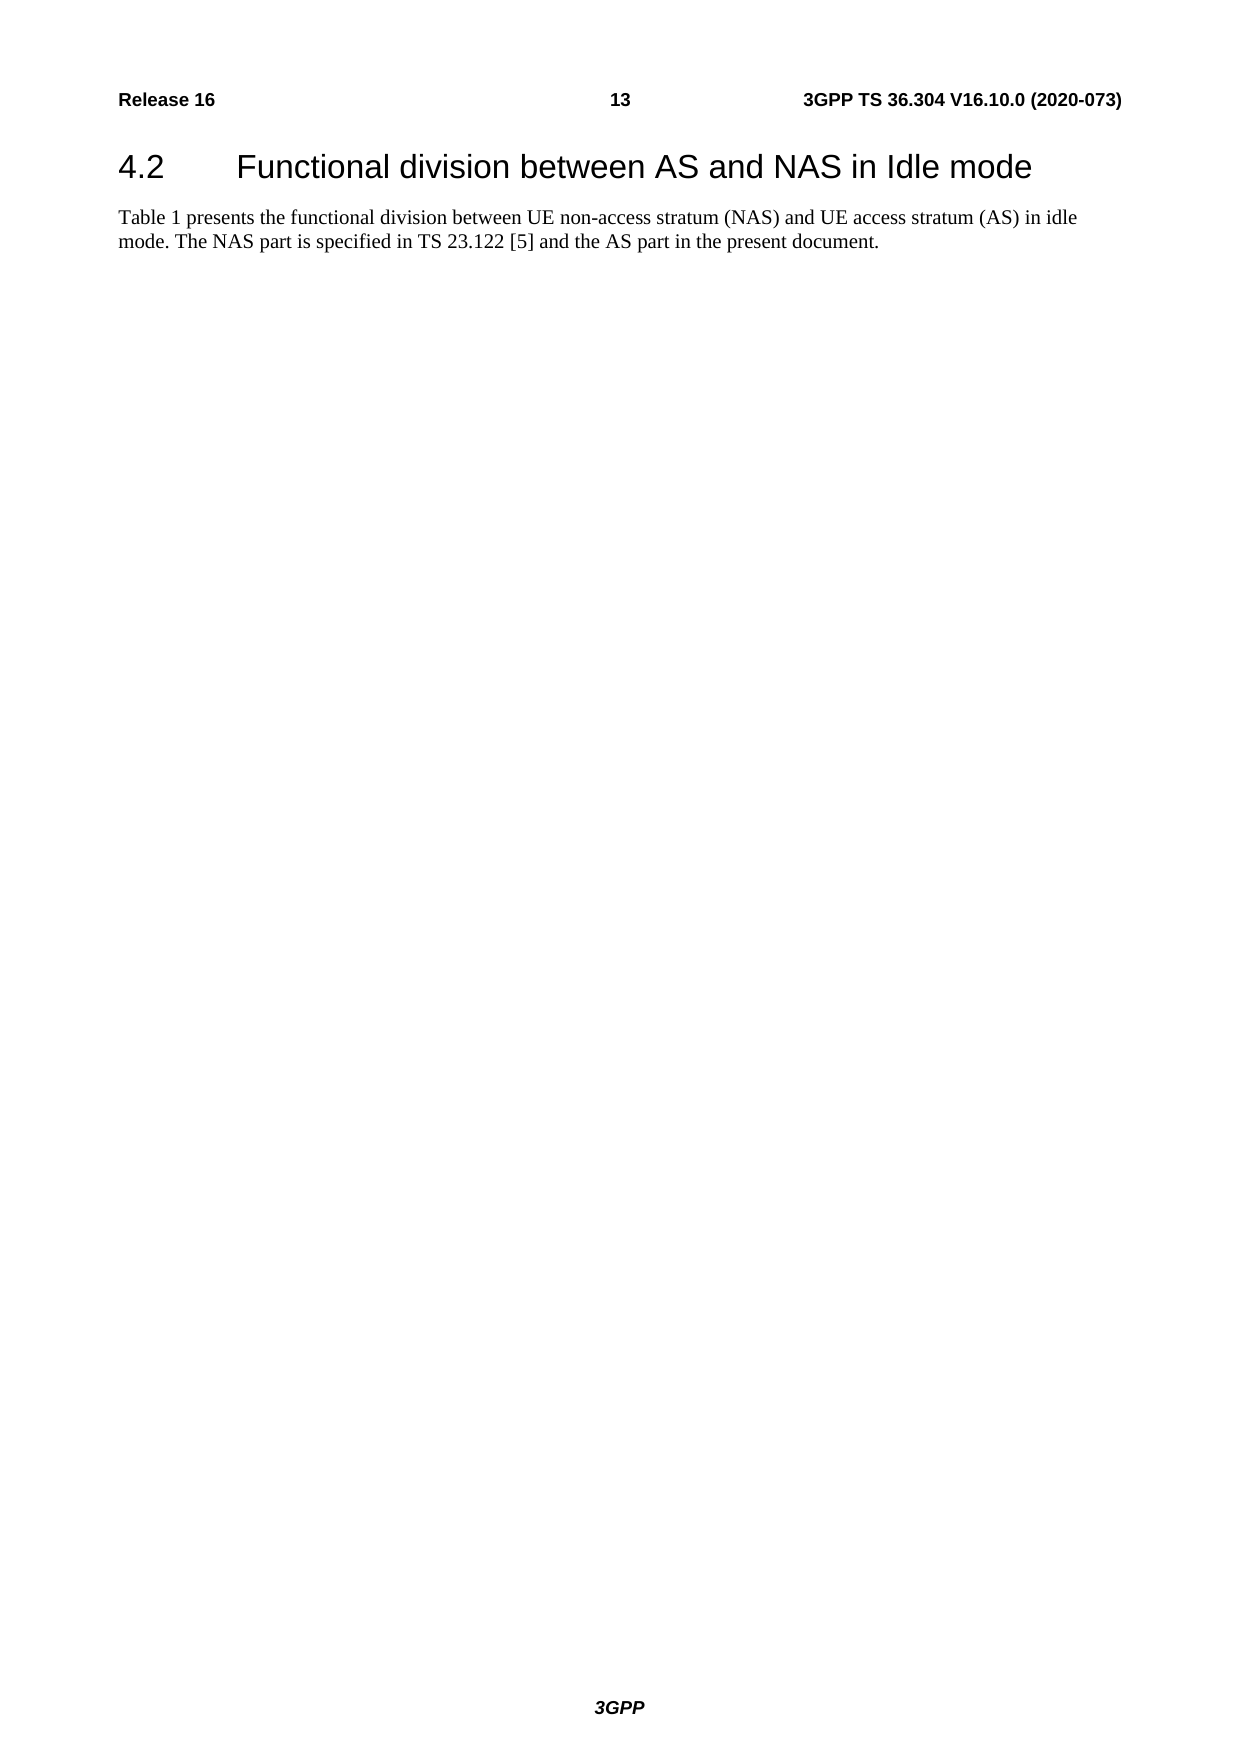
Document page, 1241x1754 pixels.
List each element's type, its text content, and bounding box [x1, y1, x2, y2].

subtitle 4.2 Functional division between AS and NAS in Idle mode [118, 147, 1122, 186]
text Table 1 presents the functional division between UE non-access stratum (NAS) and UE access stratum (AS) in idle mode. The NAS part is specified in TS 23.122 [5] and the AS part in the present document. [118, 205, 1122, 253]
